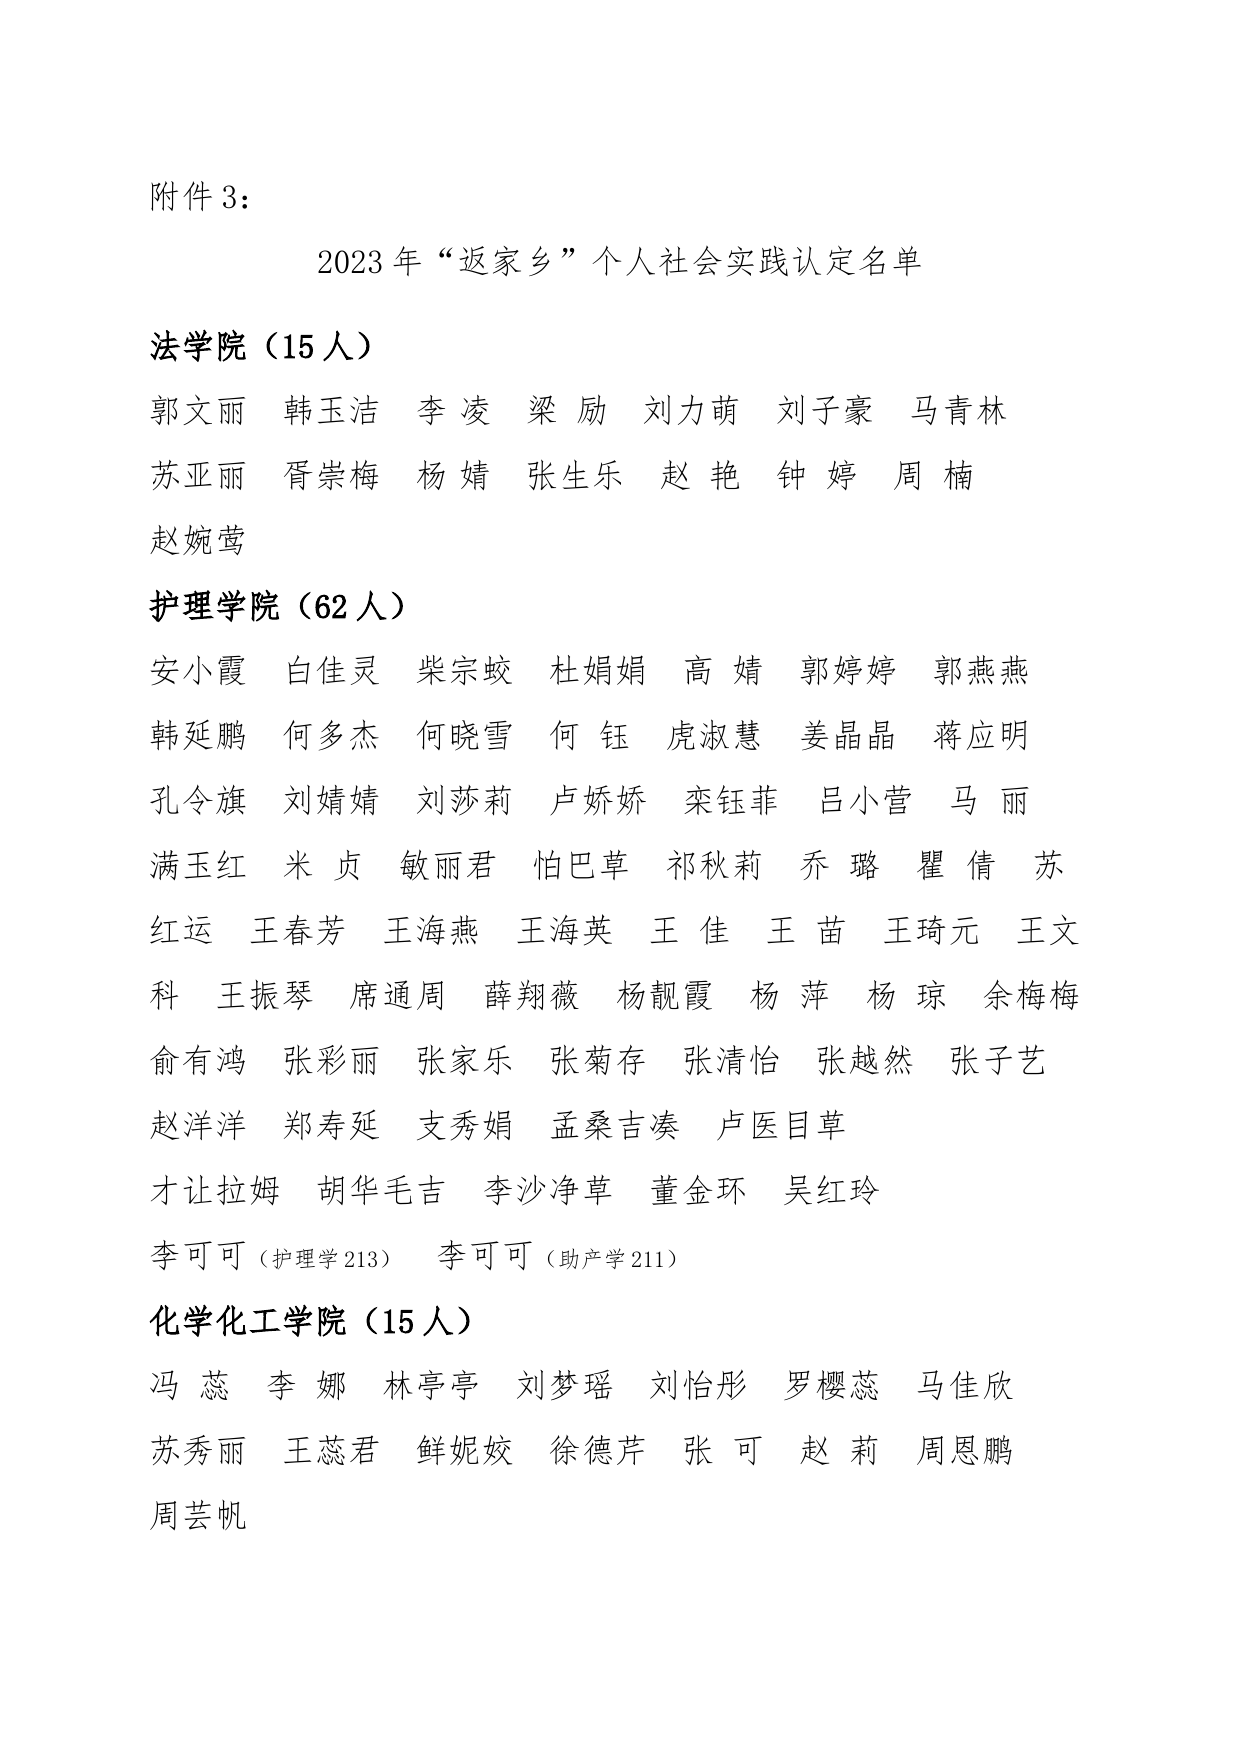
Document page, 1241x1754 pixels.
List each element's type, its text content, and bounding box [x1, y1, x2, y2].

text 附件3： [148, 162, 1093, 227]
text 冯蕊 李娜 林亭亭 刘梦瑶 刘怡彤 罗樱蕊 马佳欣 [148, 1351, 1093, 1416]
text 2023年“返家乡”个人社会实践认定名单 [148, 227, 1093, 292]
text 郭文丽 韩玉洁 李凌 梁励 刘力萌 刘子豪 马青林 [148, 376, 1093, 441]
text 安小霞 白佳灵 柴宗蛟 杜娟娟 高婧 郭婷婷 郭燕燕 韩延鹏 何多杰 何晓雪 何钰 虎淑慧 姜晶晶 蒋应明 孔令旗 刘婧婧 刘莎莉 卢娇娇 栾钰菲 吕小营 马丽 满玉红 米贞 敏丽君 怕巴草 祁秋莉 乔璐 瞿倩 苏红运 王春芳 王海燕 王海英 王佳 王苗 王琦元 王文科 王振琴 席通周 薛翔薇 杨靓霞 杨萍 杨琼 余梅梅 俞有鸿 张彩丽 张家乐 张菊存 张清怡 张越然 张子艺 赵洋洋 郑寿延 支秀娟 孟桑吉凑 卢医目草 [148, 636, 1093, 1156]
text 法学院（15人） [148, 311, 1093, 376]
text 护理学院（62人） [148, 571, 1093, 636]
text 赵婉莺 [148, 506, 1093, 571]
text 苏亚丽 胥崇梅 杨婧 张生乐 赵艳 钟婷 周楠 [148, 441, 1093, 506]
text 李可可（护理学213） 李可可（助产学211） [148, 1221, 1093, 1286]
text 周芸帆 [148, 1481, 1093, 1546]
text 苏秀丽 王蕊君 鲜妮姣 徐德芹 张可 赵莉 周恩鹏 [148, 1416, 1093, 1481]
text 化学化工学院（15人） [148, 1286, 1093, 1351]
text 才让拉姆 胡华毛吉 李沙净草 董金环 吴红玲 [148, 1156, 1093, 1221]
